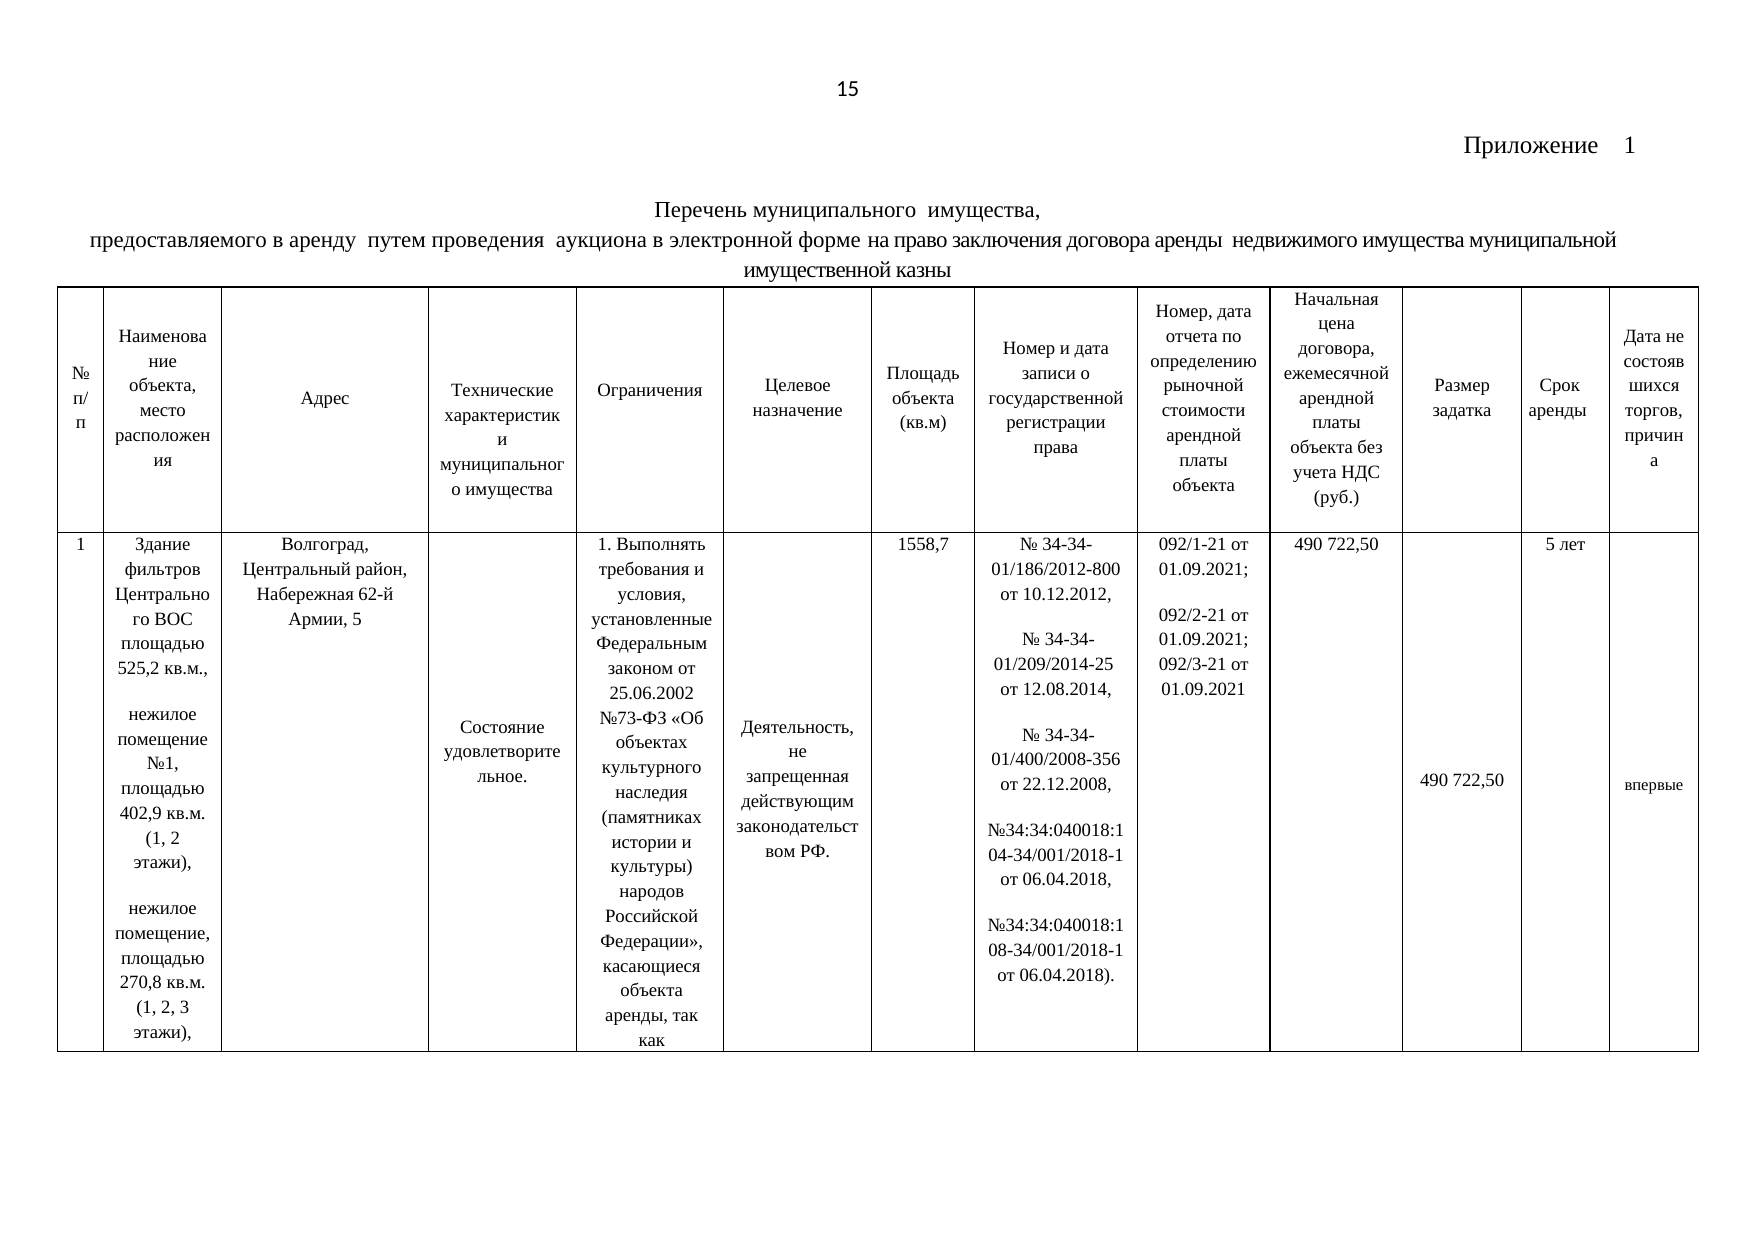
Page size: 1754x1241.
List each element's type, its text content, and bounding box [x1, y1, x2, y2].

text Перечень муниципального имущества, [59, 196, 1636, 222]
table_header Площадь объекта (кв.м) [872, 288, 974, 532]
table_header Номер, дата отчета по определению рыночной стоимости арендной платы объекта [1138, 288, 1269, 532]
table_header Ограничения [577, 288, 723, 532]
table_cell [724, 533, 871, 1051]
table_header Адрес [222, 288, 428, 532]
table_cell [222, 533, 428, 1051]
table_cell впервые [1610, 533, 1698, 1051]
table_header Размер задатка [1403, 288, 1521, 532]
table_header Срок аренды [1522, 288, 1609, 532]
table_cell 490 722,50 [1403, 533, 1521, 1051]
text предоставляемого в аренду путем проведения аукциона в электронной форме на право заключения договора аренды недвижимого имущества муниципальной имущественной казны [59, 226, 1636, 283]
table_header Целевое назначение [724, 288, 871, 532]
table_cell 1 [58, 533, 103, 1051]
table_header Наименование объекта, место расположения [104, 288, 221, 532]
text Приложение 1 [59, 130, 1636, 158]
table_header Начальная цена договора, ежемесячной арендной платы объекта без учета НДС (руб.) [1271, 288, 1402, 532]
table_header Дата не состоявшихся торгов, причина [1610, 288, 1698, 532]
table_header Номер и дата записи о государственной регистрации права [975, 288, 1137, 532]
table_cell 5 лет [1522, 533, 1609, 1051]
table_cell 490 722,50 [1271, 533, 1402, 1051]
table_header Технические характеристики муниципального имущества [429, 288, 576, 532]
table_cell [577, 533, 723, 1051]
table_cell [429, 533, 576, 1051]
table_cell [975, 533, 1137, 1051]
table_cell 1558,7 [872, 533, 974, 1051]
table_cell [1138, 533, 1269, 1051]
table_header № п/п [58, 288, 103, 532]
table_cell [104, 533, 221, 1051]
